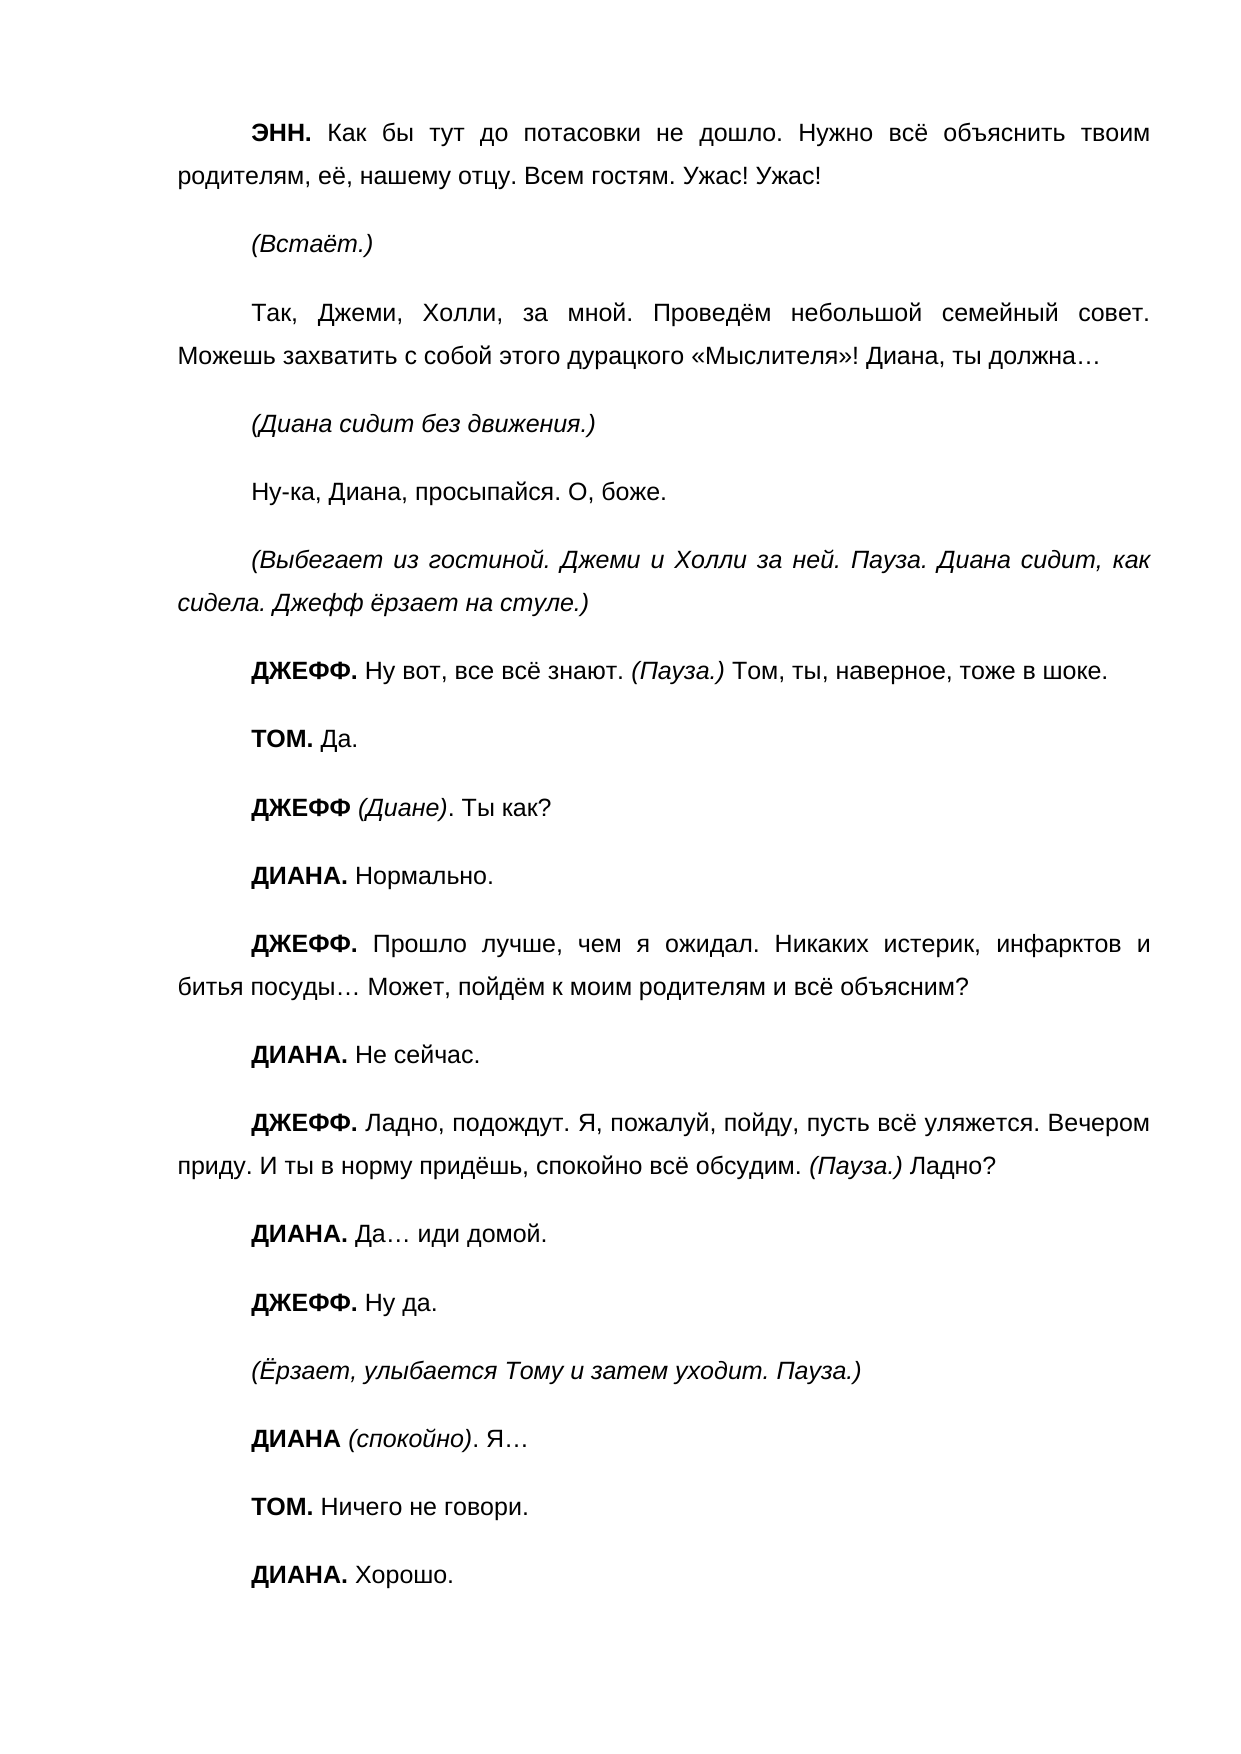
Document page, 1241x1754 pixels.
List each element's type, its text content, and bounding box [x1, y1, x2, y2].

text ДЖЕФФ (Диане). Ты как? [177, 792, 1152, 821]
text ДИАНА. Не сейчас. [177, 1040, 1152, 1069]
text (Выбегает из гостиной. Джеми и Холли за ней. Пауза. Диана сидит, как сидела. Джефф ёрзает на стуле.) [177, 545, 1152, 617]
text ЭНН. Как бы тут до потасовки не дошло. Нужно всё объяснить твоим родителям, её, нашему отцу. Всем гостям. Ужас! Ужас! [177, 118, 1152, 190]
text ТОМ. Ничего не говори. [177, 1492, 1152, 1521]
text ДИАНА (спокойно). Я… [177, 1424, 1152, 1452]
text (Диана сидит без движения.) [177, 409, 1152, 437]
text ДИАНА. Да… иди домой. [177, 1219, 1152, 1248]
text ДИАНА. Хорошо. [177, 1560, 1152, 1589]
text ДИАНА. Нормально. [177, 861, 1152, 889]
text ДЖЕФФ. Ну вот, все всё знают. (Пауза.) Том, ты, наверное, тоже в шоке. [177, 656, 1152, 685]
text Ну-ка, Диана, просыпайся. О, боже. [177, 477, 1152, 506]
text (Ёрзает, улыбается Тому и затем уходит. Пауза.) [177, 1356, 1152, 1384]
text ДЖЕФФ. Прошло лучше, чем я ожидал. Никаких истерик, инфарктов и битья посуды… Может, пойдём к моим родителям и всё объясним? [177, 929, 1152, 1001]
text ДЖЕФФ. Ну да. [177, 1287, 1152, 1316]
text Так, Джеми, Холли, за мной. Проведём небольшой семейный совет. Можешь захватить с собой этого дурацкого «Мыслителя»! Диана, ты должна… [177, 297, 1152, 369]
text ТОМ. Да. [177, 724, 1152, 753]
text (Встаёт.) [177, 229, 1152, 258]
text ДЖЕФФ. Ладно, подождут. Я, пожалуй, пойду, пусть всё уляжется. Вечером приду. И ты в норму придёшь, спокойно всё обсудим. (Пауза.) Ладно? [177, 1108, 1152, 1180]
